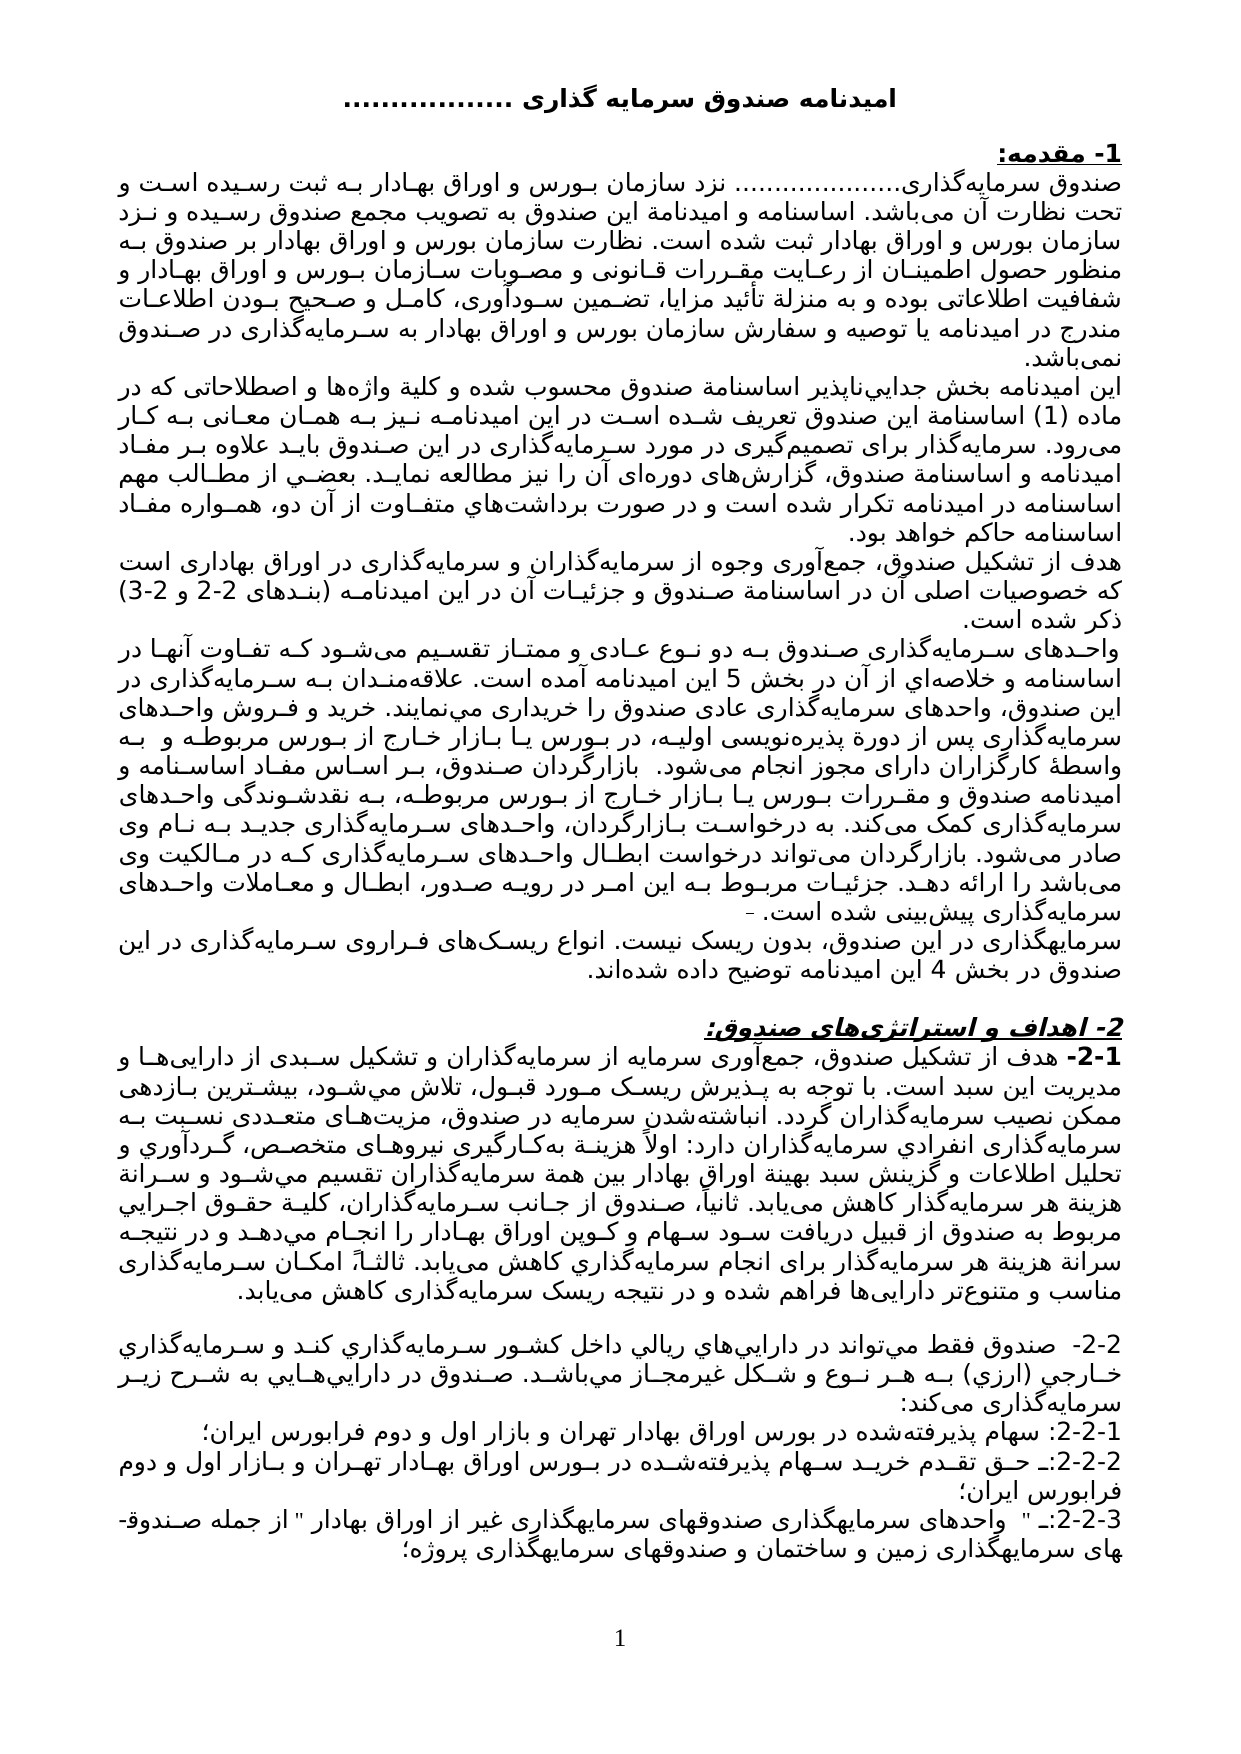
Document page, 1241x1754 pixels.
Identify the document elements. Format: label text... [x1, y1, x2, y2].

text هدف از تشکیل صندوق، جمع‌آوری وجوه از سرمایه‌گذاران و سرمایه‌گذاری در اوراق بهاداری است که خصوصیات اصلی آن در اساسنامة صندوق و جزئیات آن در این امیدنامه (بندهای 2-2 و 2-3) ذکر شده است. [118, 547, 1122, 635]
subtitle 2- اهداف و استراتژی‌های صندوق: [118, 1013, 1122, 1043]
text 2-2-2: حق تقدم خرید سهام پذیرفته‌شده در بورس اوراق بهادار تهران و بازار اول و دوم فرابورس ایران؛ [118, 1447, 1122, 1505]
text صندوق سرمایه‌گذاری..................... نزد سازمان بورس و اوراق بهادار به ثبت رسیده است و تحت نظارت آن می‌باشد. اساسنامه و امیدنامة این صندوق به تصویب مجمع صندوق رسیده و نزد سازمان بورس و اوراق بهادار ثبت شده است. نظارت سازمان بورس و اوراق بهادار بر صندوق به منظور حصول اطمینان از رعایت مقررات قانونی و مصوبات سازمان بورس و اوراق بهادار و شفافیت اطلاعاتی بوده و به منزلة تأئید مزایا، تضمین سودآوری، کامل و صحیح بودن اطلاعات مندرج در امیدنامه یا توصیه و سفارش سازمان بورس و اوراق بهادار به سرمایه‌گذاری در صندوق نمی‌باشد. [118, 168, 1122, 372]
text این امیدنامه بخش جدايي‌ناپذير اساسنامة صندوق محسوب شده و کلیة واژه‌ها و اصطلاحاتی که در ماده (1) اساسنامة این صندوق تعریف شده است در این امیدنامه نیز به همان معانی به کار می‌رود. سرمایه‌گذار برای تصمیم‌گیری در مورد سرمایه‌گذاری در این صندوق باید علاوه بر مفاد اميدنامه و اساسنامة صندوق، گزارش‌های دوره‌ای آن را نیز مطالعه نماید. بعضي از مطالب مهم اساسنامه در اميدنامه تكرار شده ‌است و در صورت برداشت‌هاي متفاوت از آن دو، همواره مفاد اساسنامه حاكم خواهد بود. [118, 372, 1122, 547]
text واحدهای سرمایه‌گذاری صندوق به دو نوع عادی و ممتاز تقسیم می‌شود كه تفاوت آنها در اساسنامه و خلاصه‌اي از آن در بخش 5 اين اميدنامه آمده است. علاقه‌مندان به سرمایه‌گذاری در این صندوق، واحدهای سرمایه‌گذاری عادی صندوق را خریداری مي‌نمایند. خرید و فروش واحدهای سرمایه‌گذاری پس از دورة پذیره‌نویسی اولیه، در بورس یا بازار خارج از بورس مربوطه و به واسطۀ کارگزاران دارای مجوز انجام می‌شود. بازارگردان صندوق، بر اساس مفاد اساسنامه و امیدنامه صندوق و مقررات بورس یا بازار خارج از بورس مربوطه، به نقدشوندگی واحدهای سرمایه‌گذاری کمک می‌کند. به درخواست بازارگردان، واحدهای سرمایه‌گذاری جدید به نام وی صادر می‌شود. بازارگردان می‌تواند درخواست ابطال واحدهای سرمایه‌گذاری که در مالکیت وی می‌باشد را ارائه دهد. جزئیات مربوط به این امر در رویه صدور، ابطال و معاملات واحدهای سرمایه‌گذاری پیش‌بینی شده است. [118, 635, 1122, 926]
text 2-2-1: سهام پذیرفته‌شده در بورس اوراق بهادار تهران و بازار اول و دوم فرابورس ایران؛ [118, 1418, 1122, 1447]
text 2-1- هدف از تشکیل صندوق، جمع‌آوری سرمایه از سرمایه‌گذاران و تشکیل سبدی از دارایی‌ها و مدیریت این سبد است. با توجه به پذیرش ریسک مورد قبول، تلاش مي‌شود، بیشترین بازدهی ممکن نصیب سرمایه‌گذاران گردد. انباشته‌شدن سرمایه در صندوق، مزیت‌های متعددی نسبت به سرمایه‌گذاری انفرادي سرمایه‌گذاران دارد: اولاً هزینة به‌کارگیری نیروهای متخصص، گردآوري و تحليل اطلاعات و گزينش سبد بهينة اوراق بهادار بین همة سرمایه‌گذاران تقسيم مي‌شود و سرانة هزینة هر سرمایه‌گذ‌ار کاهش می‌یابد. ثانياً، صندوق از جانب سرمایه‌گذاران، كلية حقوق اجرايي مربوط به صندوق از قبيل دريافت سود سهام و كوپن اوراق بهادار را انجام مي‌دهد و در نتيجه سرانة هزینة هر سرمایه‌گذ‌ار برای انجام سرمايه‌گذاري کاهش می‌یابد. ثالثا،ً امکان سرمایه‌گذاری مناسب و متنوع‌تر دارایی‌ها فراهم شده و در نتیجه ریسک سرمایه‌گذ‌اری کاهش می‌یابد. [118, 1043, 1122, 1305]
text 2-2-3: " واحدهای سرمایهگذاری صندوقهای سرمایهگذاری غیر از اوراق بهادار " از جمله صندوقهای سرمایهگذاری زمین و ساختمان و صندوقهای سرمایهگذاری پروژه؛ [118, 1505, 1122, 1563]
subtitle 1- مقدمه: [118, 139, 1122, 168]
subtitle 2-2- صندوق فقط مي‌تواند در دارايي‌هاي ريالي داخل كشور سرمايه‌گذاري كند و سرمايه‌گذاري خارجي (ارزي) به هر نوع و شكل غيرمجاز مي‌باشد. صندوق در دارايي‌هايي به شرح زیر سرمایه‌گذاری می‌کند: [118, 1330, 1122, 1418]
text سرمایهگذاری در این صندوق، بدون ریسک نیست. انواع ریسک‌های فراروی سرمایه‌گذاری در این صندوق در بخش 4 این امیدنامه توضیح داده شده‌اند. [118, 926, 1122, 985]
